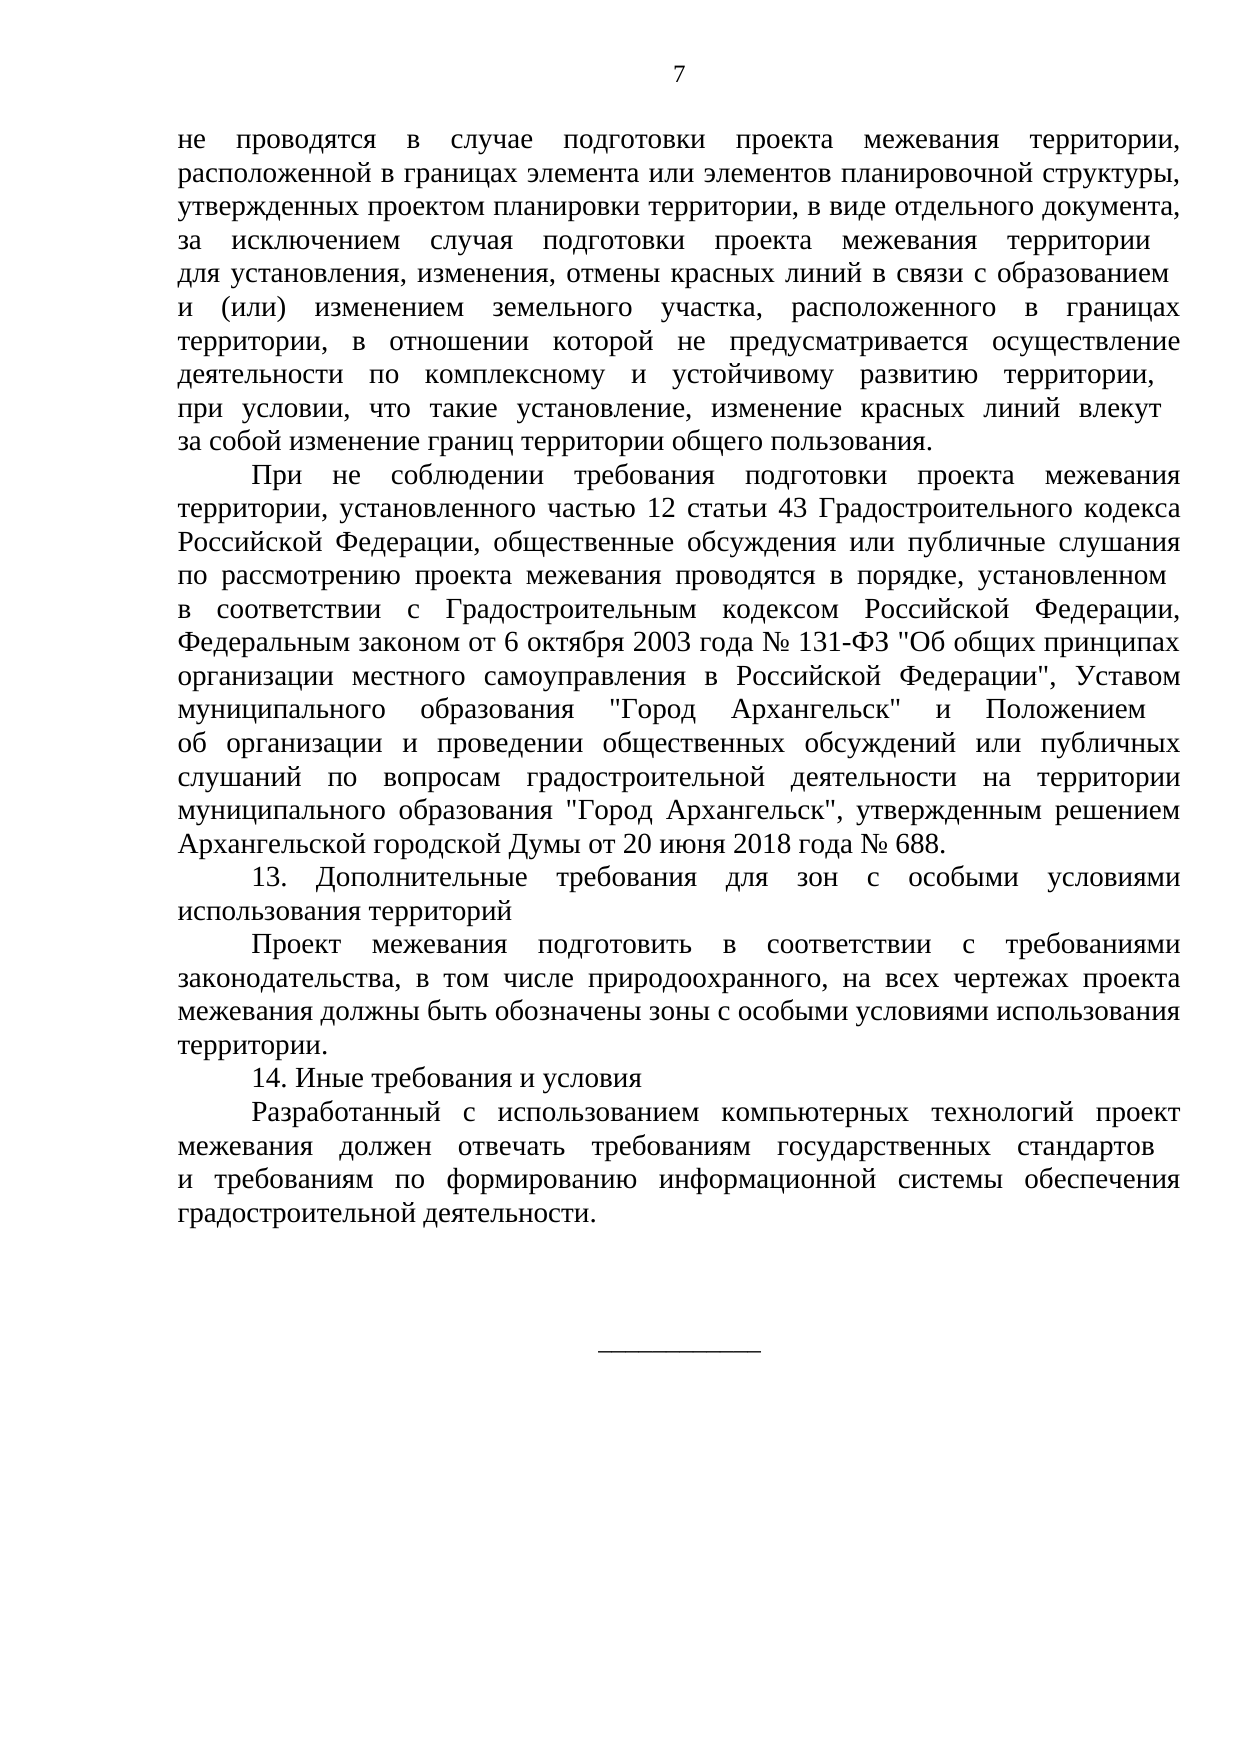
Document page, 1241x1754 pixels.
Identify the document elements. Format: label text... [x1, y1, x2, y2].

text При не соблюдении требования подготовки проекта межевания территории, установленного частью 12 статьи 43 Градостроительного кодекса Российской Федерации, общественные обсуждения или публичные слушания по рассмотрению проекта межевания проводятся в порядке, установленном в соответствии с Градостроительным кодексом Российской Федерации, Федеральным законом от 6 октября 2003 года № 131-ФЗ "Об общих принципах организации местного самоуправления в Российской Федерации", Уставом муниципального образования "Город Архангельск" и Положением об организации и проведении общественных обсуждений или публичных слушаний по вопросам градостроительной деятельности на территории муниципального образования "Город Архангельск", утвержденным решением Архангельской городской Думы от 20 июня 2018 года № 688. [177, 457, 1181, 859]
text Разработанный с использованием компьютерных технологий проект межевания должен отвечать требованиям государственных стандартов и требованиям по формированию информационной системы обеспечения градостроительной деятельности. [177, 1094, 1181, 1228]
text 14. Иные требования и условия [177, 1061, 1181, 1094]
text 13. Дополнительные требования для зон с особыми условиями использования территорий [177, 859, 1181, 926]
text Проект межевания подготовить в соответствии с требованиями законодательства, в том числе природоохранного, на всех чертежах проекта межевания должны быть обозначены зоны с особыми условиями использования территории. [177, 926, 1181, 1061]
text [177, 121, 1181, 457]
text ____________ [177, 1324, 1181, 1355]
